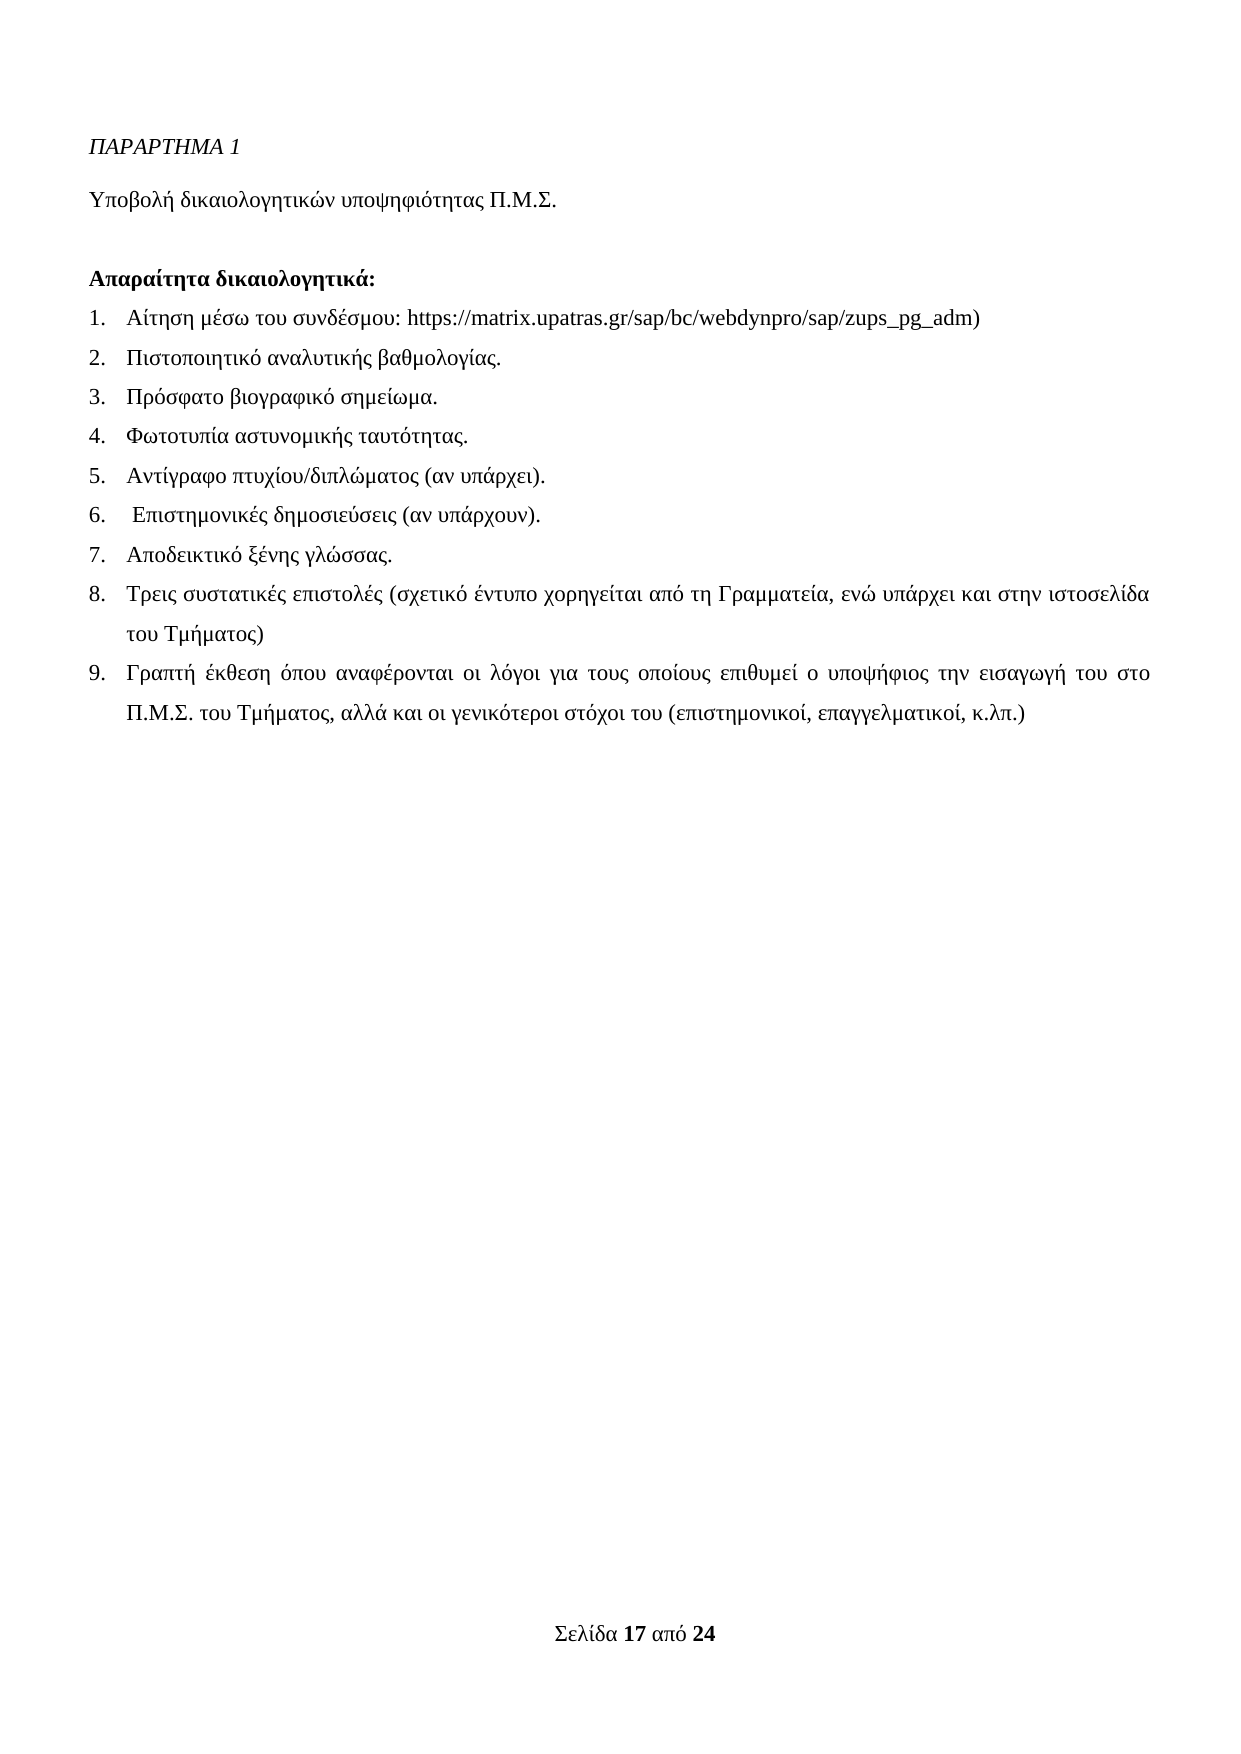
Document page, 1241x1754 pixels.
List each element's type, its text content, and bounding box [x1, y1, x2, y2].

text Υποβολή δικαιολογητικών υποψηφιότητας Π.Μ.Σ. [89, 186, 1152, 212]
list Πιστοποιητικό αναλυτικής βαθμολογίας. [89, 343, 1152, 370]
text Απαραίτητα δικαιολογητικά: [89, 264, 1152, 291]
list Φωτοτυπία αστυνομικής ταυτότητας. [89, 422, 1152, 449]
list Αίτηση μέσω του συνδέσμου: https://matrix.upatras.gr/sap/bc/webdynpro/sap/zups_pg_adm) [89, 304, 1152, 330]
list Αποδεικτικό ξένης γλώσσας. [89, 541, 1152, 567]
list Πρόσφατο βιογραφικό σημείωμα. [89, 383, 1152, 409]
list Τρεις συστατικές επιστολές (σχετικό έντυπο χορηγείται από τη Γραμματεία, ενώ υπάρχει και στην ιστοσελίδα του Τμήματος) [89, 580, 1152, 646]
list Αντίγραφο πτυχίου/διπλώματος (αν υπάρχει). [89, 462, 1152, 488]
text ΠΑΡΑΡΤΗΜΑ 1 [89, 133, 1152, 159]
list Επιστημονικές δημοσιεύσεις (αν υπάρχουν). [89, 501, 1152, 528]
list Γραπτή έκθεση όπου αναφέρονται οι λόγοι για τους οποίους επιθυμεί ο υποψήφιος την εισαγωγή του στο Π.Μ.Σ. του Τμήματος, αλλά και οι γενικότεροι στόχοι του (επιστημονικοί, επαγγελματικοί, κ.λπ.) [89, 659, 1152, 725]
